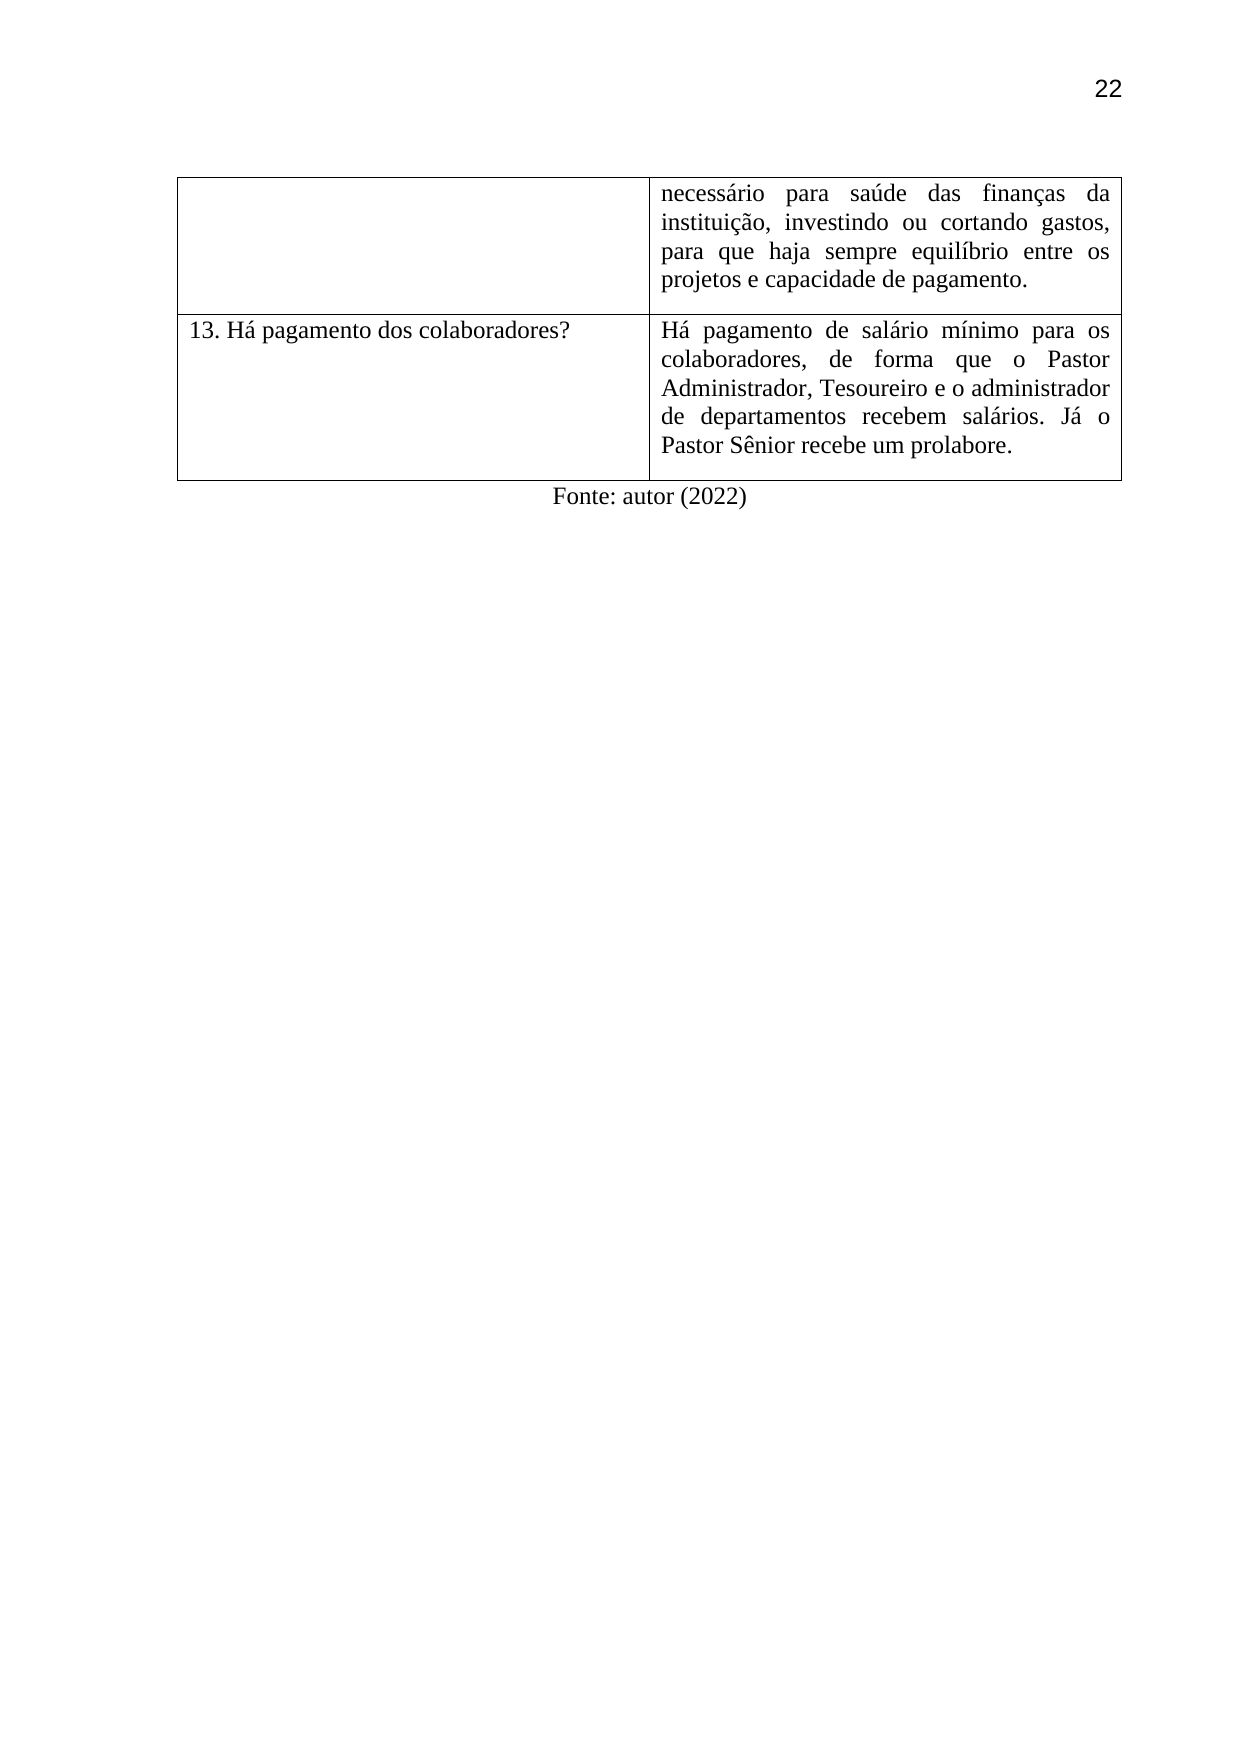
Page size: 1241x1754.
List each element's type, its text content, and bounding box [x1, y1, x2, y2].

table_cell 13. Há pagamento dos colaboradores? [178, 315, 649, 480]
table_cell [178, 178, 649, 314]
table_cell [650, 178, 1121, 314]
table_cell Há pagamento de salário mínimo para os colaboradores, de forma que o Pastor Administrador, Tesoureiro e o administrador de departamentos recebem salários. Já o Pastor Sênior recebe um prolabore. [650, 315, 1121, 480]
text Fonte: autor (2022) [177, 481, 1122, 509]
